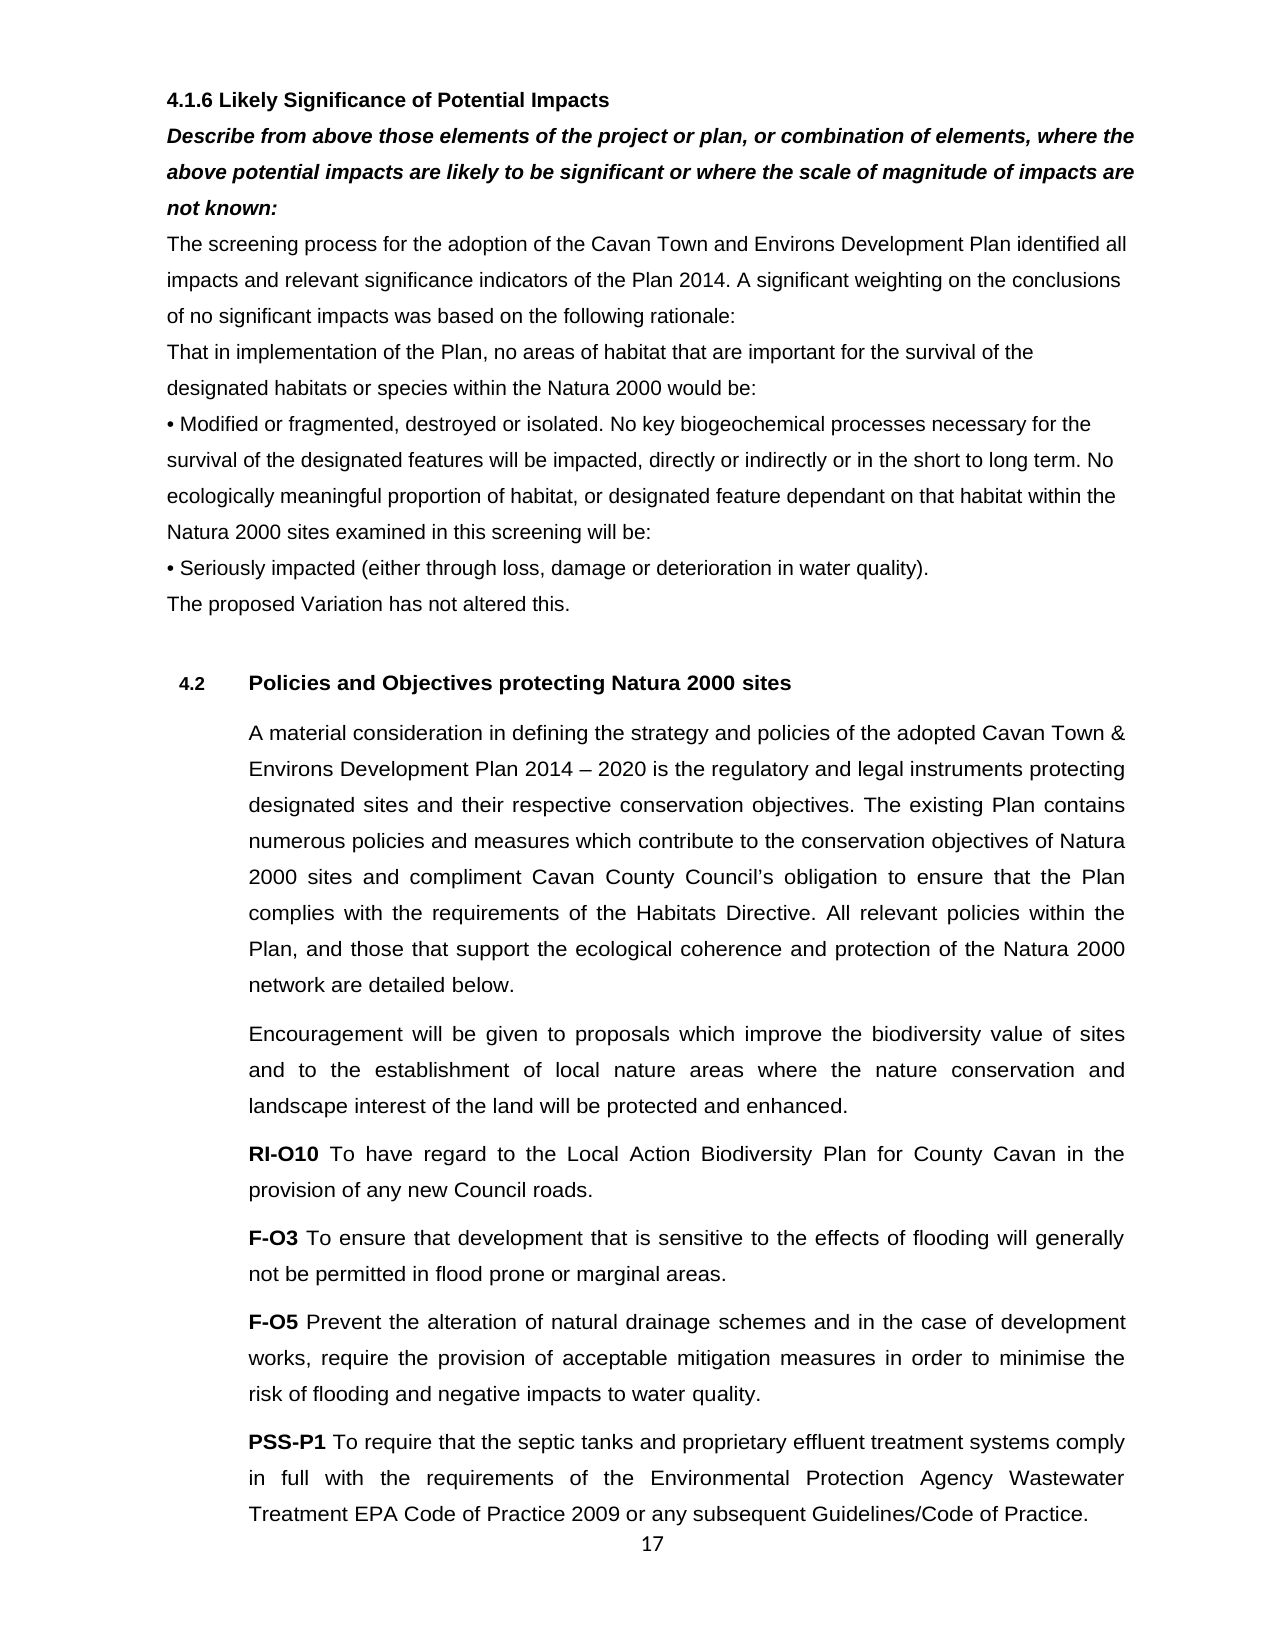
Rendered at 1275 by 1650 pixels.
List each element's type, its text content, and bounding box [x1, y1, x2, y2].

text Describe from above those elements of the project or plan, or combination of elements, where the above potential impacts are likely to be significant or where the scale of magnitude of impacts are not known: [167, 124, 1137, 220]
text F-O5 Prevent the alteration of natural drainage schemes and in the case of development works, require the provision of acceptable mitigation measures in order to minimise the risk of flooding and negative impacts to water quality. [248, 1309, 1126, 1405]
text Encouragement will be given to proposals which improve the biodiversity value of sites and to the establishment of local nature areas where the nature conservation and landscape interest of the land will be protected and enhanced. [248, 1022, 1126, 1118]
text • Seriously impacted (either through loss, damage or deterioration in water quality). [167, 556, 1137, 579]
text • Modified or fragmented, destroyed or isolated. No key biogeochemical processes necessary for the survival of the designated features will be impacted, directly or indirectly or in the short to long term. No ecologically meaningful proportion of habitat, or designated feature dependant on that habitat within the Natura 2000 sites examined in this screening will be: [167, 412, 1137, 543]
text PSS-P1 To require that the septic tanks and proprietary effluent treatment systems comply in full with the requirements of the Environmental Protection Agency Wastewater Treatment EPA Code of Practice 2009 or any subsequent Guidelines/Code of Practice. [248, 1429, 1126, 1525]
text F-O3 To ensure that development that is sensitive to the effects of flooding will generally not be permitted in flood prone or marginal areas. [248, 1226, 1126, 1286]
subtitle Policies and Objectives protecting Natura 2000 sites [179, 671, 1137, 695]
text RI-O10 To have regard to the Local Action Biodiversity Plan for County Cavan in the provision of any new Council roads. [248, 1142, 1126, 1202]
text The screening process for the adoption of the Cavan Town and Environs Development Plan identified all impacts and relevant significance indicators of the Plan 2014. A significant weighting on the conclusions of no significant impacts was based on the following rationale: [167, 232, 1137, 328]
text The proposed Variation has not altered this. [167, 591, 1137, 615]
text 4.1.6 Likely Significance of Potential Impacts [167, 88, 1137, 112]
text That in implementation of the Plan, no areas of habitat that are important for the survival of the designated habitats or species within the Natura 2000 would be: [167, 340, 1137, 400]
text A material consideration in defining the strategy and policies of the adopted Cavan Town & Environs Development Plan 2014 – 2020 is the regulatory and legal instruments protecting designated sites and their respective conservation objectives. The existing Plan contains numerous policies and measures which contribute to the conservation objectives of Natura 2000 sites and compliment Cavan County Council’s obligation to ensure that the Plan complies with the requirements of the Habitats Directive. All relevant policies within the Plan, and those that support the ecological coherence and protection of the Natura 2000 network are detailed below. [248, 721, 1126, 996]
